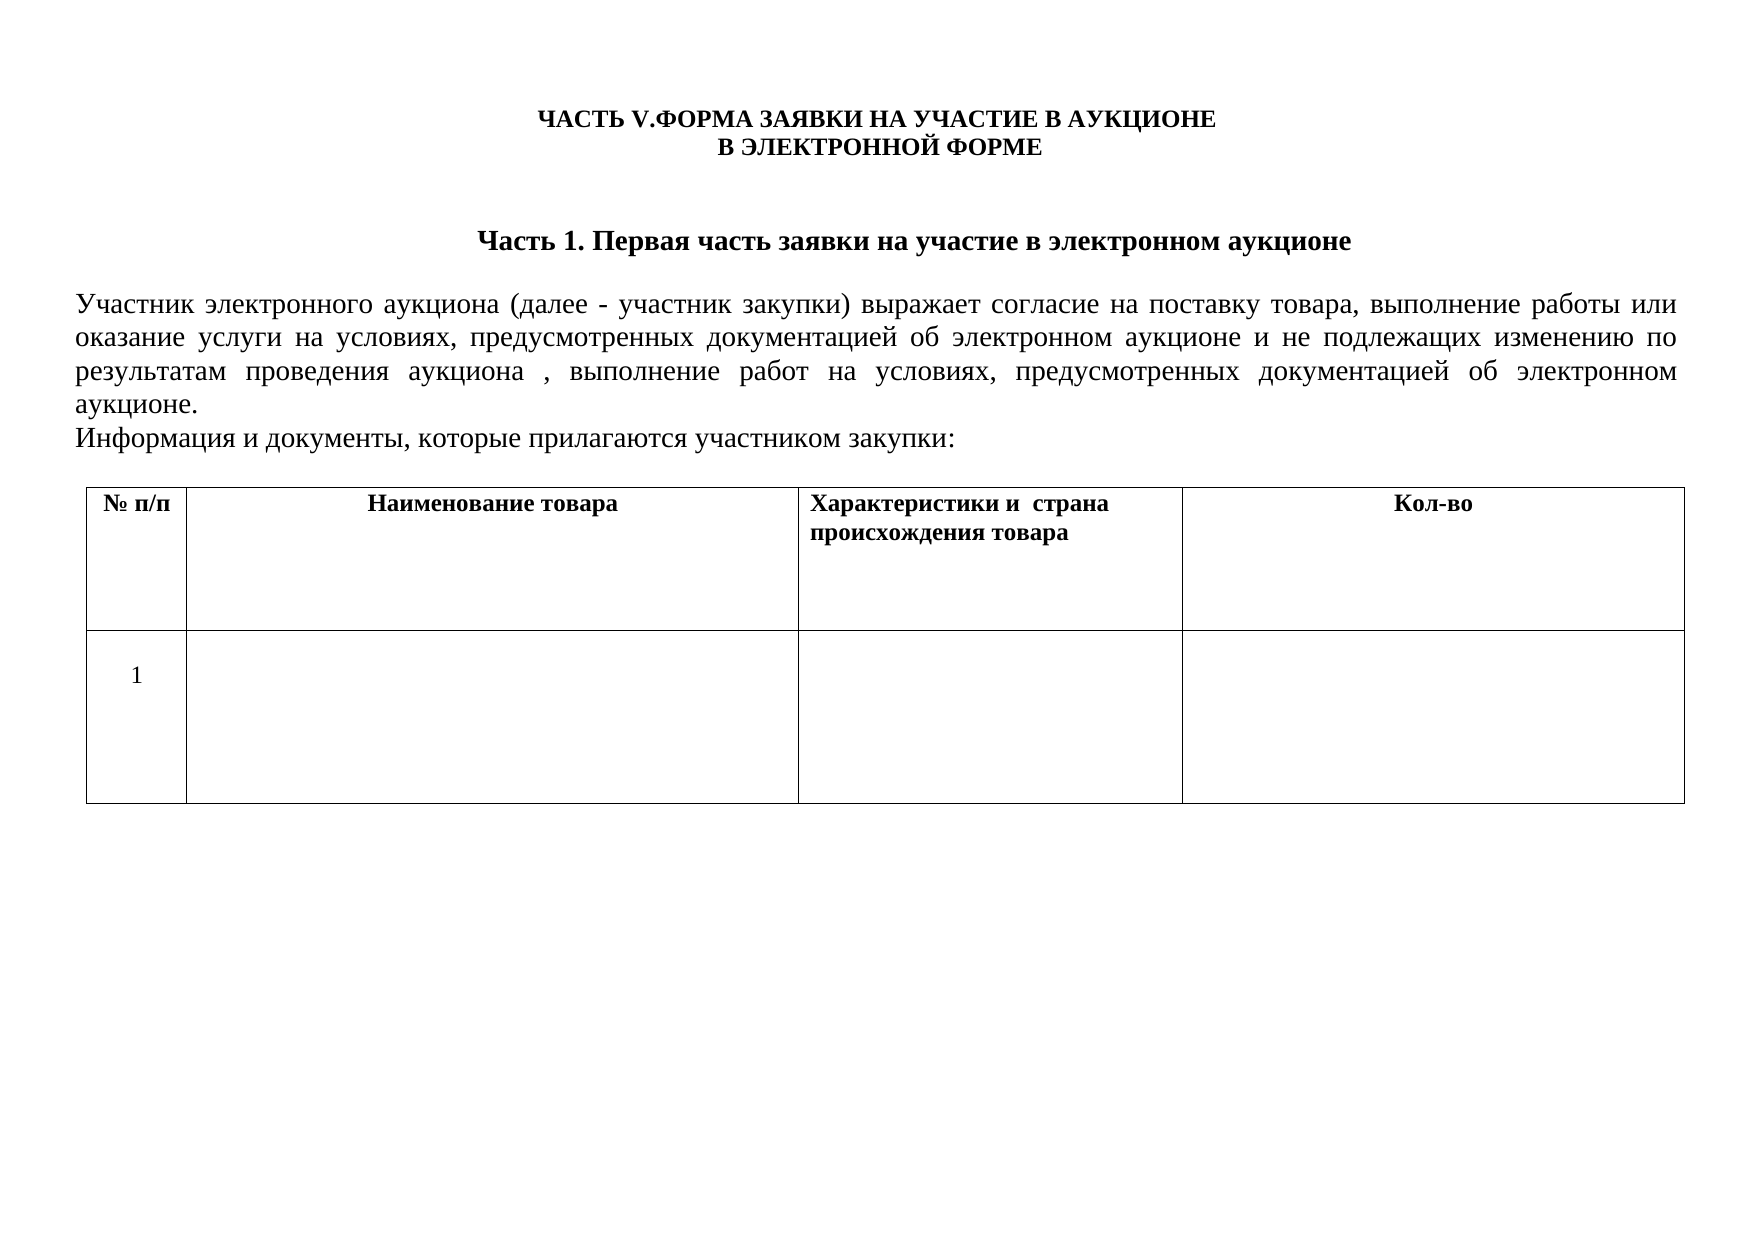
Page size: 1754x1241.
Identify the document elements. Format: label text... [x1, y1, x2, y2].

table_cell [187, 631, 798, 802]
table_cell 1 [87, 631, 186, 802]
table_cell [799, 631, 1182, 802]
table_header Кол-во [1183, 488, 1684, 629]
table_header Характеристики и страна происхождения товара [799, 488, 1182, 629]
text Участник электронного аукциона (далее - участник закупки) выражает согласие на поставку товара, выполнение работы или оказание услуги на условиях, предусмотренных документацией об электронном аукционе и не подлежащих изменению по результатам проведения аукциона , выполнение работ на условиях, предусмотренных документацией об электронном аукционе. [75, 286, 1679, 420]
table_cell [1183, 631, 1684, 802]
table_header № п/п [87, 488, 186, 629]
table_header Наименование товара [187, 488, 798, 629]
text ЧАСТЬ V.Форма заявки на участие в АУКЦИОНЕ [75, 104, 1679, 132]
text Информация и документы, которые прилагаются участником закупки: [75, 420, 1679, 453]
text Часть 1. Первая часть заявки на участие в электронном аукционе [75, 223, 1679, 257]
text В ЭЛЕКТРОННОЙ ФОРМЕ [75, 132, 1679, 161]
